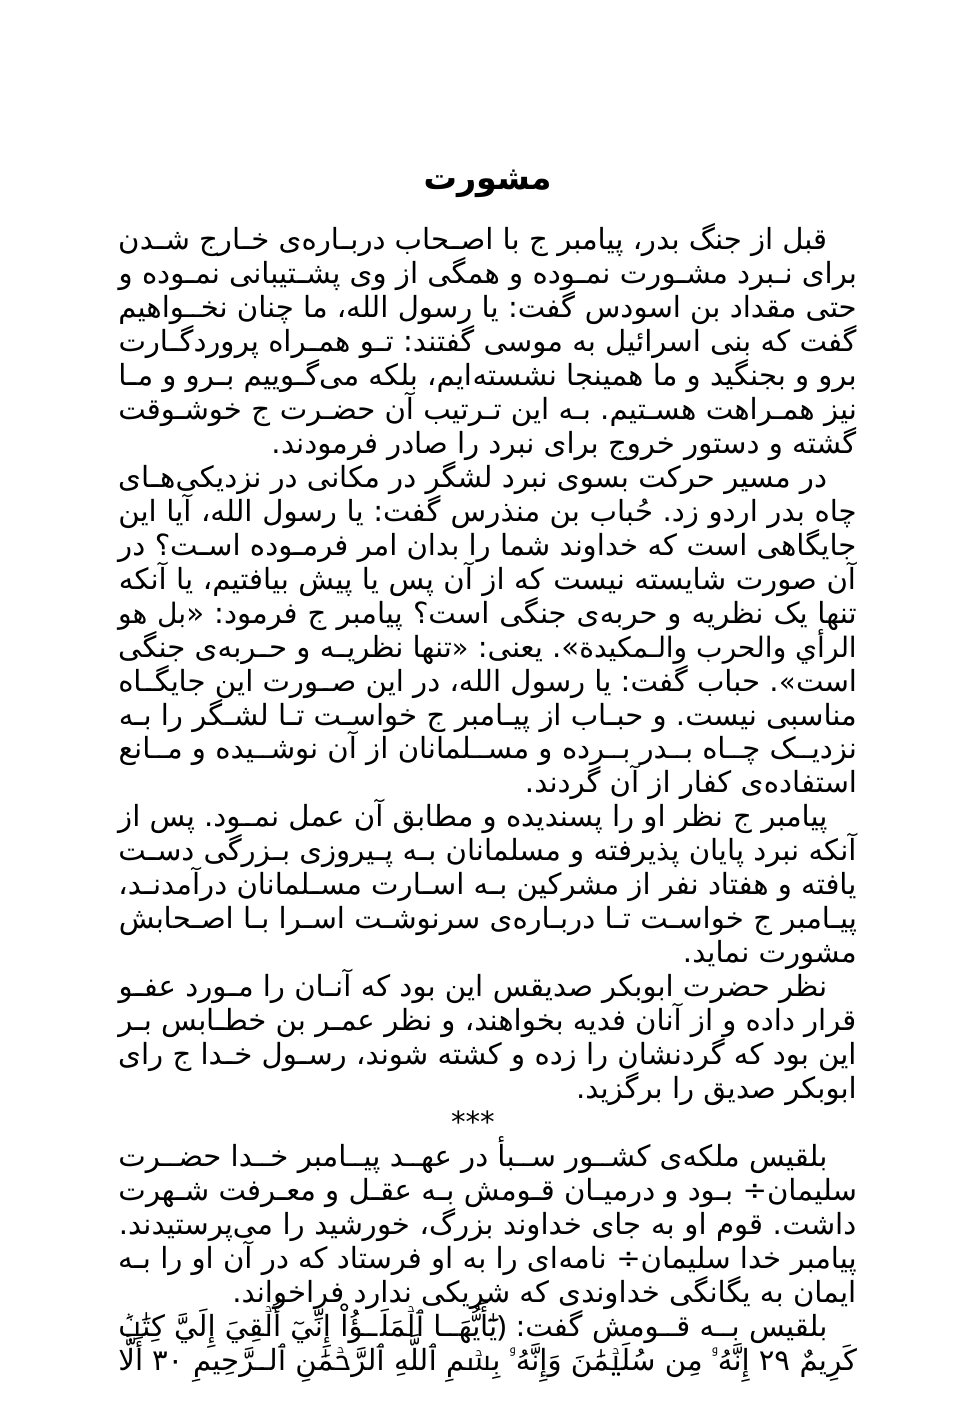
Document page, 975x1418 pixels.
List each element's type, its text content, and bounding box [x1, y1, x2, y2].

text در مسیر حرکت بسوی نبرد لشگر در مکانی در نزدیکی‌های چاه بدر اردو زد. حُباب بن منذرس گفت: یا رسول الله، آیا این جایگاهی است که خداوند شما را بدان امر فرموده است؟ در آن صورت شایسته نیست که از آن پس یا پیش بیافتیم، یا آنکه تنها یک نظریه و حربه‌ی جنگی است؟ پیامبر ج فرمود: «بل هو الرأي والحرب والـمكيدة». یعنی: «تنها نظریه و حربه‌ی جنگی است». حباب گفت: یا رسول الله، در این صورت این جایگاه مناسبی نیست. و حباب از پیامبر ج خواست تا لشگر را به نزدیک چاه بدر برده و مسلمانان از آن نوشیده و مانع استفاده‌ی کفار از آن گردند. [118, 460, 857, 800]
text بلقیس ملکه‌ی کشور سبأ در عهد پیامبر خدا حضرت سلیمان÷ بود و درمیان قومش به عقل و معرفت شهرت داشت. قوم او به جای خداوند بزرگ، خورشید را می‌‌پرستیدند. پیامبر خدا سلیمان÷ نامه‌ای را به او فرستاد که در آن او را به ایمان به یگانگی خداوندی که شریکی ندارد فراخواند. [118, 1139, 857, 1309]
text نظر حضرت ابوبکر صدیقس این بود که آنان را مورد عفو قرار داده و از آنان فدیه بخواهند، و نظر عمر بن خطابس بر این بود که گردنشان را زده و کشته شوند، رسول خدا ج رای ابوبکر صدیق را برگزید. [118, 969, 857, 1105]
text قبل از جنگ بدر، پیامبر ج با اصحاب درباره‌ی خارج شدن برای نبرد مشورت نموده و همگی از وی پشتیبانی نموده و حتی مقداد بن اسودس گفت: یا رسول الله، ما چنان نخواهیم گفت که بنی اسرائیل به موسى گفتند: تو همراه پروردگارت برو و بجنگید و ما همینجا نشسته‌ایم، بلکه می‌‌گوییم برو و ما نیز همراهت هستیم. به این ترتیب آن حضرت ج خوشوقت گشته و دستور خروج برای نبرد را صادر فرمودند. [118, 222, 857, 460]
text *** [118, 1105, 857, 1139]
text پیامبر ج نظر او را پسندیده و مطابق آن عمل نمود. پس از آنکه نبرد پایان پذیرفته و مسلمانان به پیروزی بزرگی دست یافته و هفتاد نفر از مشرکین به اسارت مسلمانان درآمدند، پیامبر ج خواست تا درباره‌ی سرنوشت اسرا با اصحابش مشورت نماید. [118, 800, 857, 969]
text مشورت [118, 158, 857, 197]
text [118, 1309, 857, 1377]
